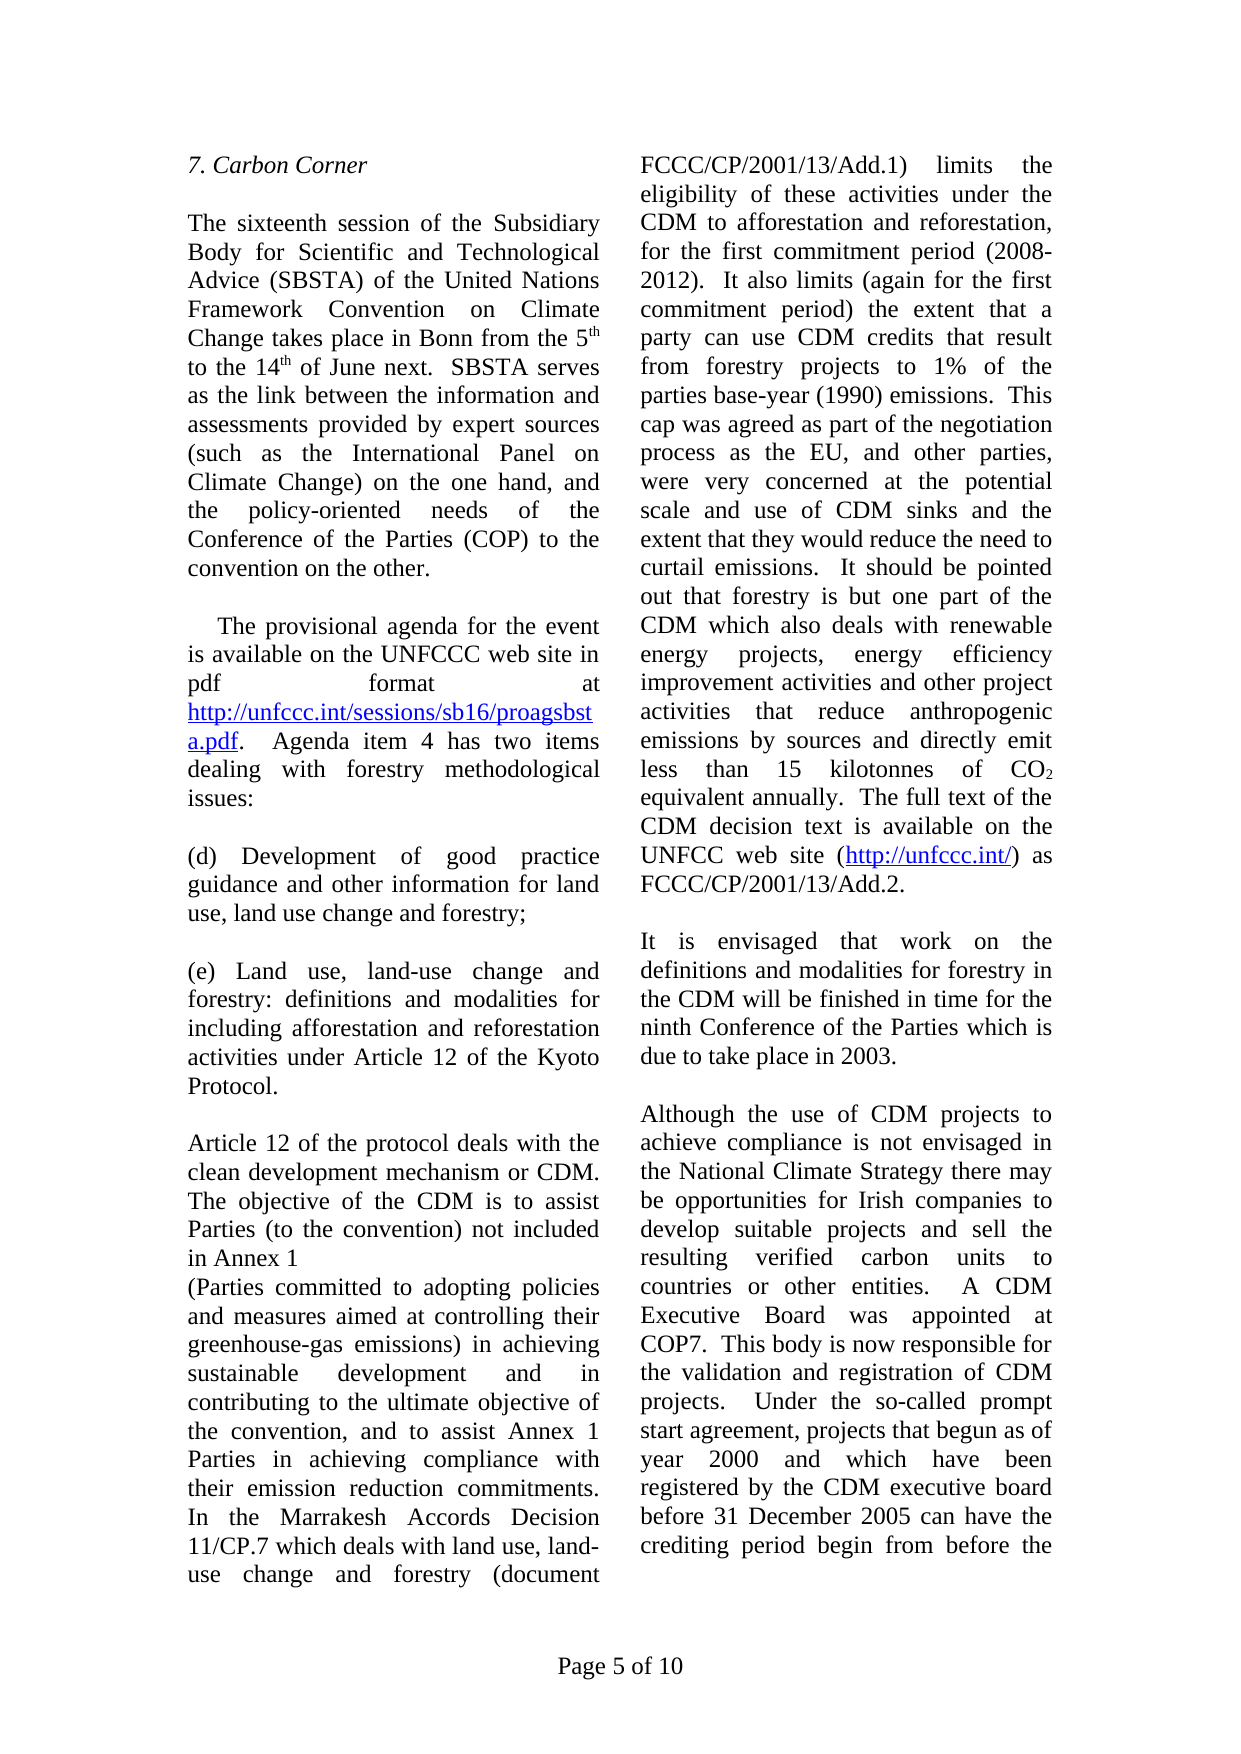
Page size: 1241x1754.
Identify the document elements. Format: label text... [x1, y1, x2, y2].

text (e) Land use, land-use change and forestry: definitions and modalities for including afforestation and reforestation activities under Article 12 of the Kyoto Protocol. [187, 956, 600, 1099]
text (Parties committed to adopting policies and measures aimed at controlling their greenhouse-gas emissions) in achieving sustainable development and in contributing to the ultimate objective of the convention, and to assist Annex 1 Parties in achieving compliance with their emission reduction commitments. In the Marrakesh Accords Decision 11/CP.7 which deals with land use, land-use change and forestry (document FCCC/CP/2001/13/Add.1) limits the eligibility of these activities under the CDM to afforestation and reforestation, for the first commitment period (2008-2012). It also limits (again for the first commitment period) the extent that a party can use CDM credits that result from forestry projects to 1% of the parties base-year (1990) emissions. This cap was agreed as part of the negotiation process as the EU, and other parties, were very concerned at the potential scale and use of CDM sinks and the extent that they would reduce the need to curtail emissions. It should be pointed out that forestry is but one part of the CDM which also deals with renewable energy projects, energy efficiency improvement activities and other project activities that reduce anthropogenic emissions by sources and directly emit less than 15 kilotonnes of CO2 equivalent annually. The full text of the CDM decision text is available on the UNFCC web site (http://unfccc.int/) as FCCC/CP/2001/13/Add.2. [187, 1272, 600, 1588]
text The provisional agenda for the event is available on the UNFCCC web site in pdf format at http://unfccc.int/sessions/sb16/proagsbsta.pdf. Agenda item 4 has two items dealing with forestry methodological issues: [187, 611, 600, 812]
text (d) Development of good practice guidance and other information for land use, land use change and forestry; [187, 841, 600, 927]
text The sixteenth session of the Subsidiary Body for Scientific and Technological Advice (SBSTA) of the United Nations Framework Convention on Climate Change takes place in from the 5th to the 14th of June next. SBSTA serves as the link between the information and assessments provided by expert sources (such as the International Panel on Climate Change) on the one hand, and the policy-oriented needs of the Conference of the Parties (COP) to the convention on the other. [187, 208, 600, 582]
text Article 12 of the protocol deals with the clean development mechanism or CDM. The objective of the CDM is to assist Parties (to the convention) not included in Annex 1 [187, 1128, 600, 1272]
text (Parties committed to adopting policies and measures aimed at controlling their greenhouse-gas emissions) in achieving sustainable development and in contributing to the ultimate objective of the convention, and to assist Annex 1 Parties in achieving compliance with their emission reduction commitments. In the Marrakesh Accords Decision 11/CP.7 which deals with land use, land-use change and forestry (document FCCC/CP/2001/13/Add.1) limits the eligibility of these activities under the CDM to afforestation and reforestation, for the first commitment period (2008-2012). It also limits (again for the first commitment period) the extent that a party can use CDM credits that result from forestry projects to 1% of the parties base-year (1990) emissions. This cap was agreed as part of the negotiation process as the EU, and other parties, were very concerned at the potential scale and use of CDM sinks and the extent that they would reduce the need to curtail emissions. It should be pointed out that forestry is but one part of the CDM which also deals with renewable energy projects, energy efficiency improvement activities and other project activities that reduce anthropogenic emissions by sources and directly emit less than 15 kilotonnes of CO2 equivalent annually. The full text of the CDM decision text is available on the UNFCC web site (http://unfccc.int/) as FCCC/CP/2001/13/Add.2. [640, 150, 1053, 897]
subtitle 7. Carbon Corner [187, 150, 600, 179]
text It is envisaged that work on the definitions and modalities for forestry in the CDM will be finished in time for the ninth Conference of the Parties which is due to take place in 2003. [640, 926, 1053, 1070]
